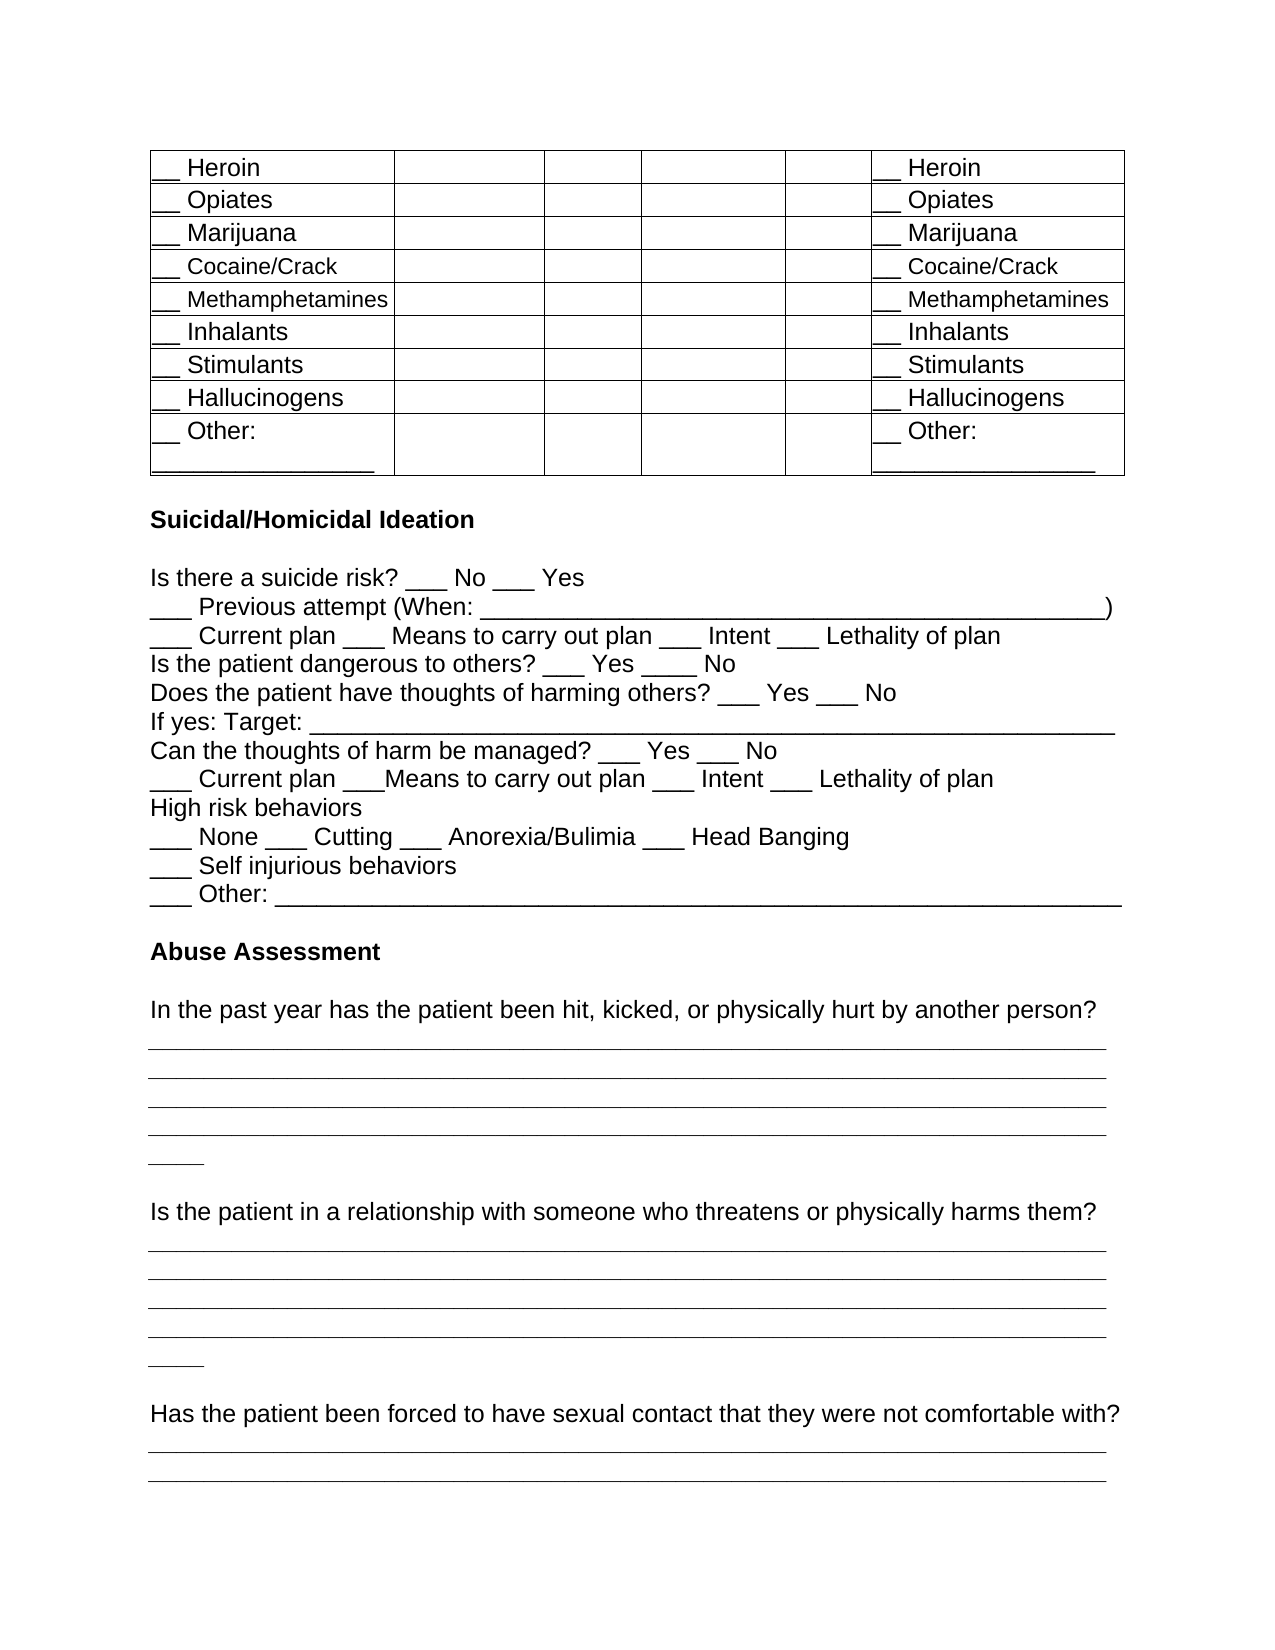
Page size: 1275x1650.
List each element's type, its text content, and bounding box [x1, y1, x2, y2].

table_cell __ Inhalants [872, 316, 1124, 347]
table_cell __ Cocaine/Crack [872, 250, 1124, 282]
table_cell [642, 250, 785, 282]
table_cell __ Other: ________________ [151, 414, 394, 475]
table_cell [642, 283, 785, 314]
table_cell __ Marijuana [151, 217, 394, 249]
table_cell __ Cocaine/Crack [151, 250, 394, 282]
table_cell [786, 184, 871, 216]
table_cell __ Marijuana [872, 217, 1124, 249]
table_cell [545, 349, 641, 380]
table_cell [642, 381, 785, 413]
table_cell __ Hallucinogens [872, 381, 1124, 413]
table_cell [395, 151, 544, 183]
table_cell __ Inhalants [151, 316, 394, 347]
table_cell [786, 217, 871, 249]
table_cell __ Other: ________________ [872, 414, 1124, 475]
table_cell [545, 151, 641, 183]
table_cell [642, 316, 785, 347]
table_cell __ Heroin [872, 151, 1124, 183]
table_cell __ Methamphetamines [872, 283, 1124, 314]
table_cell [786, 349, 871, 380]
table_cell [545, 414, 641, 475]
table_cell [395, 349, 544, 380]
table_cell [545, 283, 641, 314]
table_cell [642, 349, 785, 380]
table_cell [395, 316, 544, 347]
table_cell [786, 250, 871, 282]
table_cell [395, 381, 544, 413]
table_cell __ Methamphetamines [151, 283, 394, 314]
table_cell [642, 217, 785, 249]
table_cell __ Heroin [151, 151, 394, 183]
table_cell [786, 381, 871, 413]
table_cell __ Stimulants [872, 349, 1124, 380]
table_cell [545, 381, 641, 413]
text Abuse Assessment [150, 937, 1125, 966]
text Suicidal/Homicidal Ideation [150, 505, 1125, 534]
text Is there a suicide risk? ___ No ___ Yes ___ Previous attempt (When: _____________________________________________) ___ Current plan ___ Means to carry out plan ___ Intent ___ Lethality of plan Is the patient dangerous to others? ___ Yes ____ No Does the patient have thoughts of harming others? ___ Yes ___ No If yes: Target: __________________________________________________________ Can the thoughts of harm be managed? ___ Yes ___ No ___ Current plan ___Means to carry out plan ___ Intent ___ Lethality of plan High risk behaviors ___ None ___ Cutting ___ Anorexia/Bulimia ___ Head Banging ___ Self injurious behaviors ___ Other: _____________________________________________________________ [150, 563, 1125, 908]
text In the past year has the patient been hit, kicked, or physically hurt by another person? ________________________________________________________________________________________________________________________________________________________________________________________________________________________________________________________________________________________ [150, 995, 1125, 1168]
table_cell [786, 283, 871, 314]
table_cell [395, 414, 544, 475]
table_cell [642, 184, 785, 216]
table_cell [642, 414, 785, 475]
text Is the patient in a relationship with someone who threatens or physically harms them? ________________________________________________________________________________________________________________________________________________________________________________________________________________________________________________________________________________________ [150, 1197, 1125, 1369]
table_cell __ Opiates [151, 184, 394, 216]
table_cell [545, 184, 641, 216]
table_cell __ Stimulants [151, 349, 394, 380]
table_cell [786, 151, 871, 183]
table_cell [545, 316, 641, 347]
table_cell [395, 184, 544, 216]
table_cell [545, 250, 641, 282]
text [150, 1398, 1125, 1485]
table_cell [786, 414, 871, 475]
table_cell [642, 151, 785, 183]
table_cell [395, 217, 544, 249]
table_cell __ Hallucinogens [151, 381, 394, 413]
table_cell __ Opiates [872, 184, 1124, 216]
table_cell [395, 283, 544, 314]
table_cell [395, 250, 544, 282]
table_cell [545, 217, 641, 249]
table_cell [786, 316, 871, 347]
